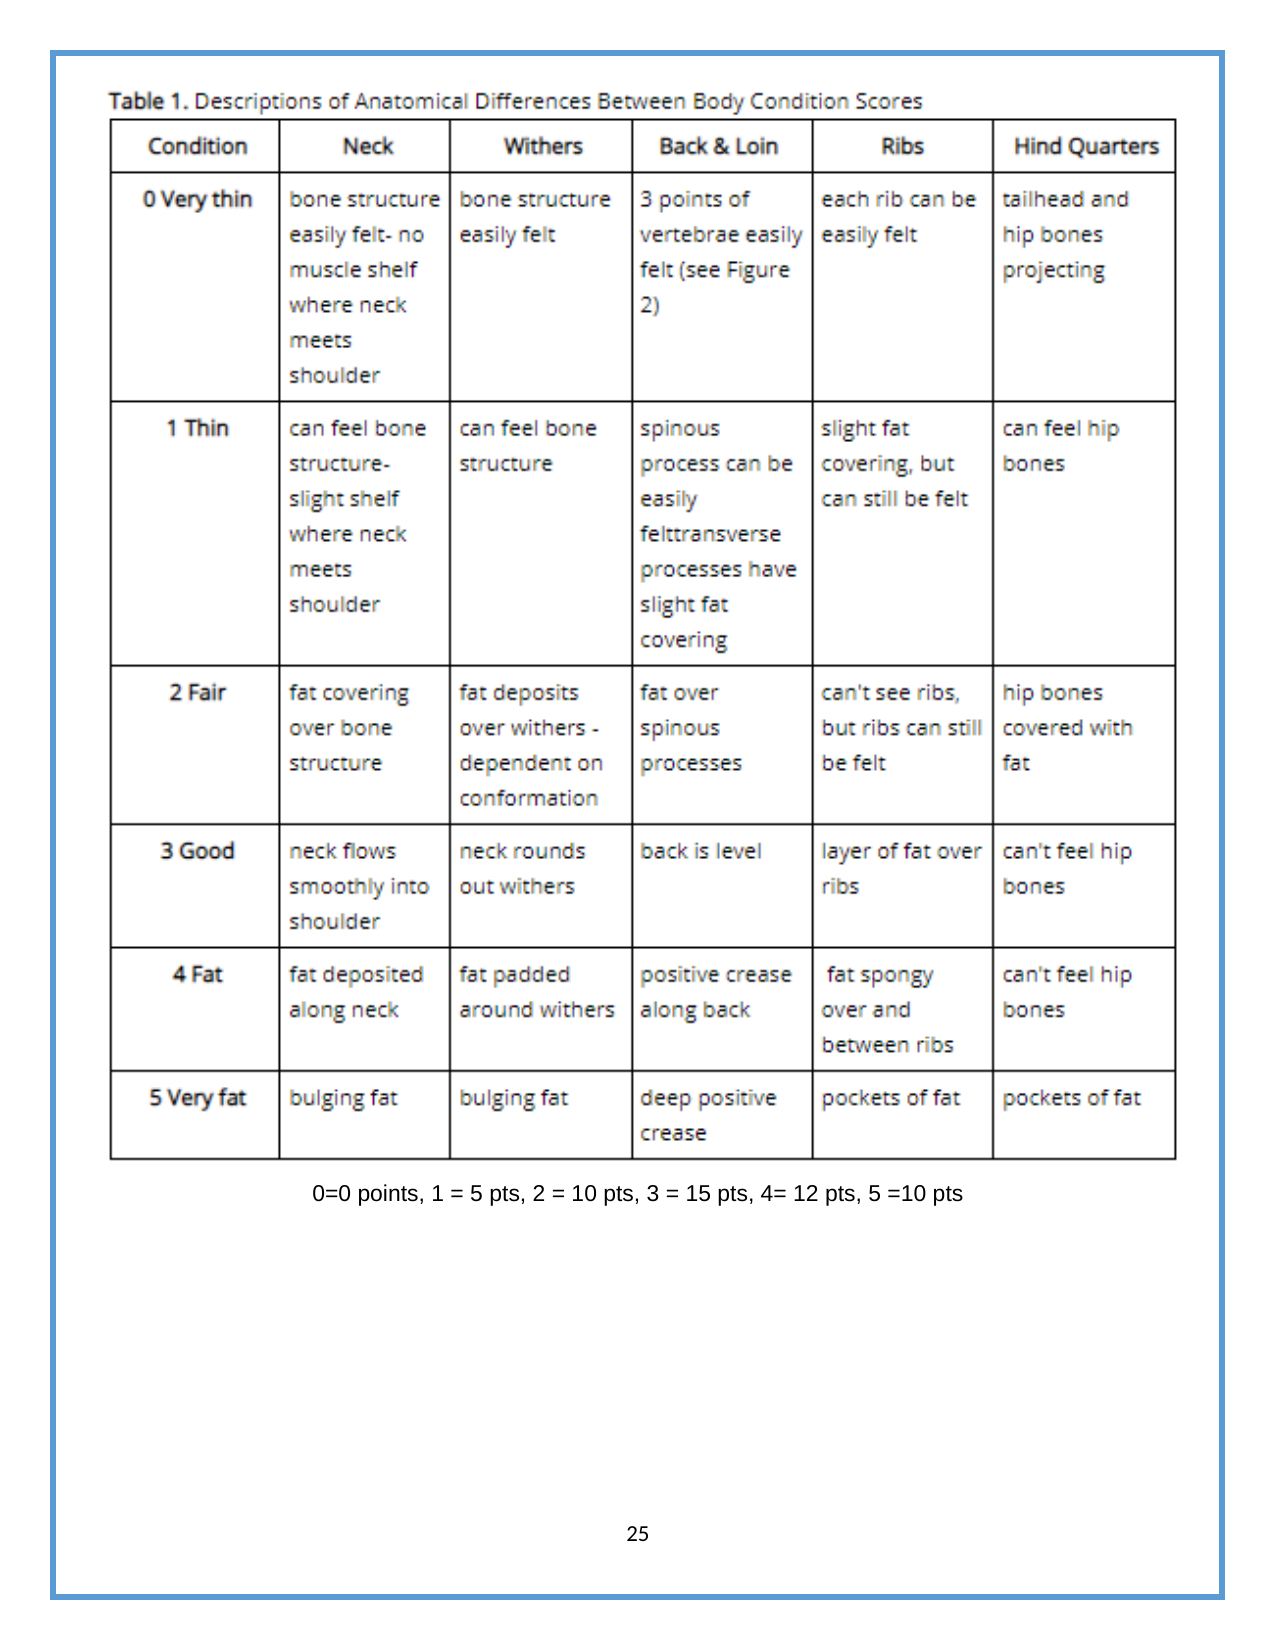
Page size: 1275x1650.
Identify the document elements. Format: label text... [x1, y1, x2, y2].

picture [75, 75, 1218, 1180]
text 0=0 points, 1 = 5 pts, 2 = 10 pts, 3 = 15 pts, 4= 12 pts, 5 =10 pts [75, 1180, 1200, 1206]
